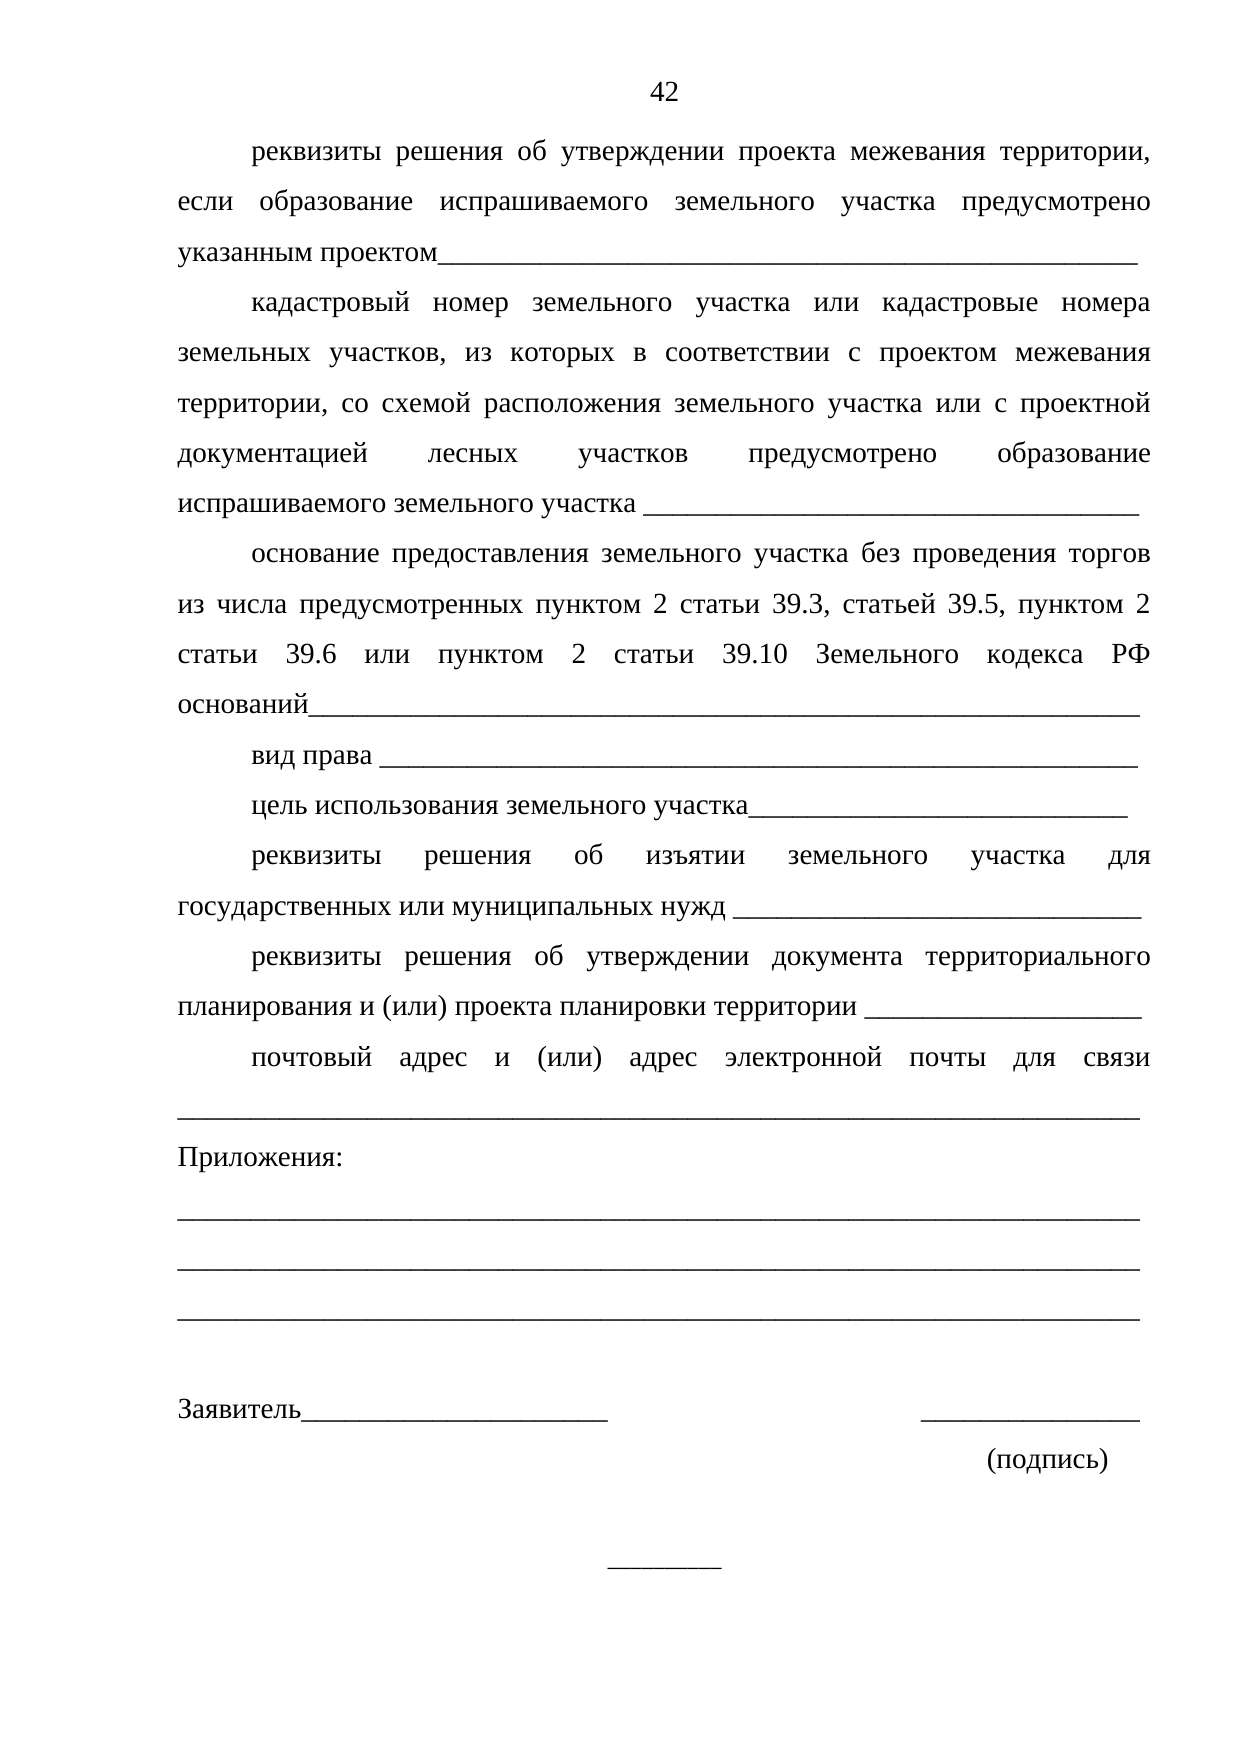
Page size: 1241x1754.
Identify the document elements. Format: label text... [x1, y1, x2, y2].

text __________ [177, 1544, 1152, 1573]
text ______________________________________________________________________________________________________________________________________________________________________________________________________ [177, 1190, 1152, 1324]
text основание предоставления земельного участка без проведения торгов из числа предусмотренных пунктом 2 статьи 39.3, статьей 39.5, пунктом 2 статьи 39.6 или пунктом 2 статьи 39.10 Земельного кодекса РФ оснований_________________________________________________________ [177, 536, 1152, 720]
text Приложения: [177, 1139, 1152, 1173]
text Заявитель_____________________ _______________ [177, 1391, 1152, 1424]
text вид права ____________________________________________________ [177, 737, 1152, 770]
text реквизиты решения об изъятии земельного участка для государственных или муниципальных нужд ____________________________ [177, 837, 1152, 921]
text почтовый адрес и (или) адрес электронной почты для связи __________________________________________________________________ [177, 1039, 1152, 1123]
text кадастровый номер земельного участка или кадастровые номера земельных участков, из которых в соответствии с проектом межевания территории, со схемой расположения земельного участка или с проектной документацией лесных участков предусмотрено образование испрашиваемого земельного участка __________________________________ [177, 284, 1152, 519]
text реквизиты решения об утверждении документа территориального планирования и (или) проекта планировки территории ___________________ [177, 938, 1152, 1022]
text цель использования земельного участка__________________________ [177, 787, 1152, 821]
text реквизиты решения об утверждении проекта межевания территории, если образование испрашиваемого земельного участка предусмотрено указанным проектом________________________________________________ [177, 133, 1152, 267]
text (подпись) [177, 1441, 1152, 1475]
